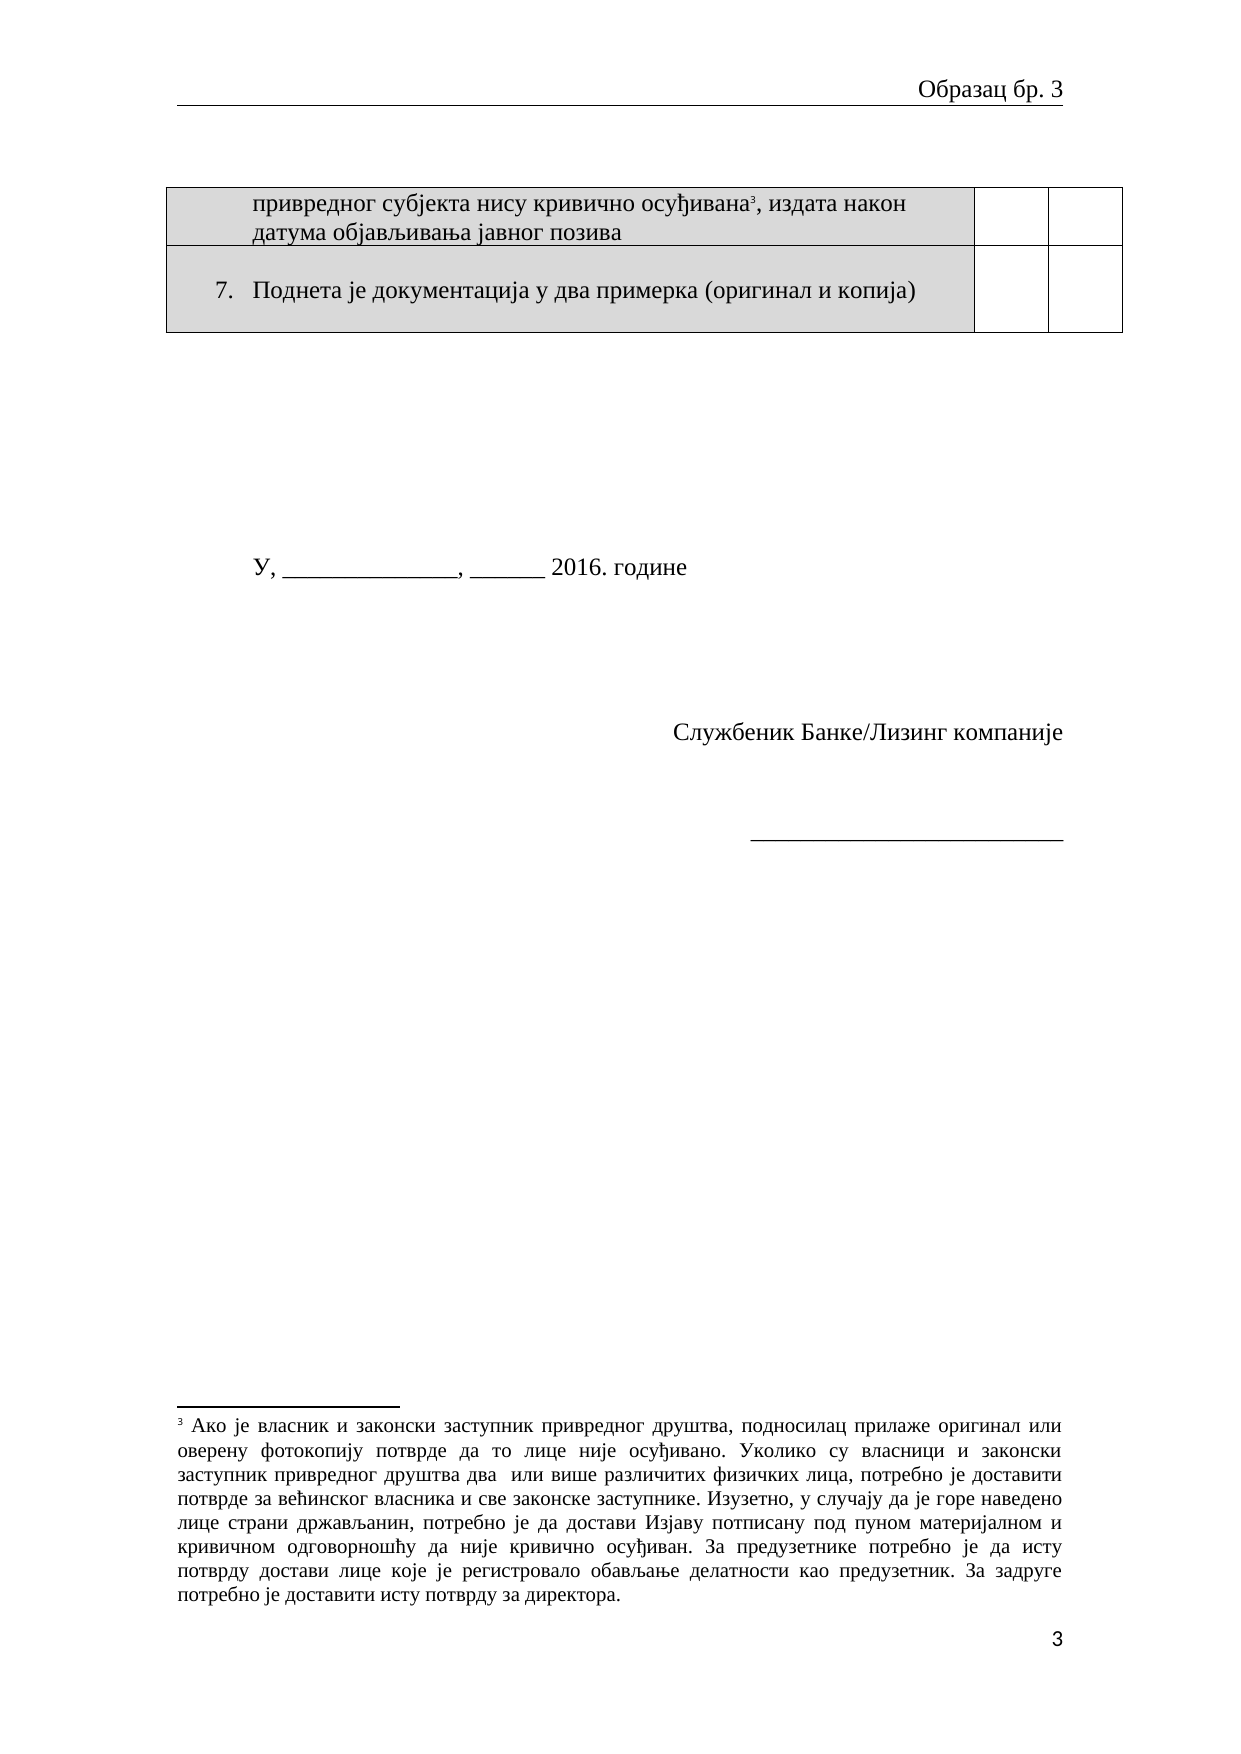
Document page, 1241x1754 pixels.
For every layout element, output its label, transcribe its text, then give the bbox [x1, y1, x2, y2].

table_cell [1049, 246, 1122, 332]
table_cell Поднета је документација у два примерка (оригинал и копија) [167, 246, 974, 332]
table_cell [975, 246, 1048, 332]
table_cell [1049, 188, 1122, 245]
list У, ______________, ______ 2016. године [252, 552, 1063, 580]
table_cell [167, 188, 974, 245]
list _________________________ [252, 783, 1063, 844]
table_cell [975, 188, 1048, 245]
list Службеник Банке/Лизинг компаније [177, 717, 1063, 746]
